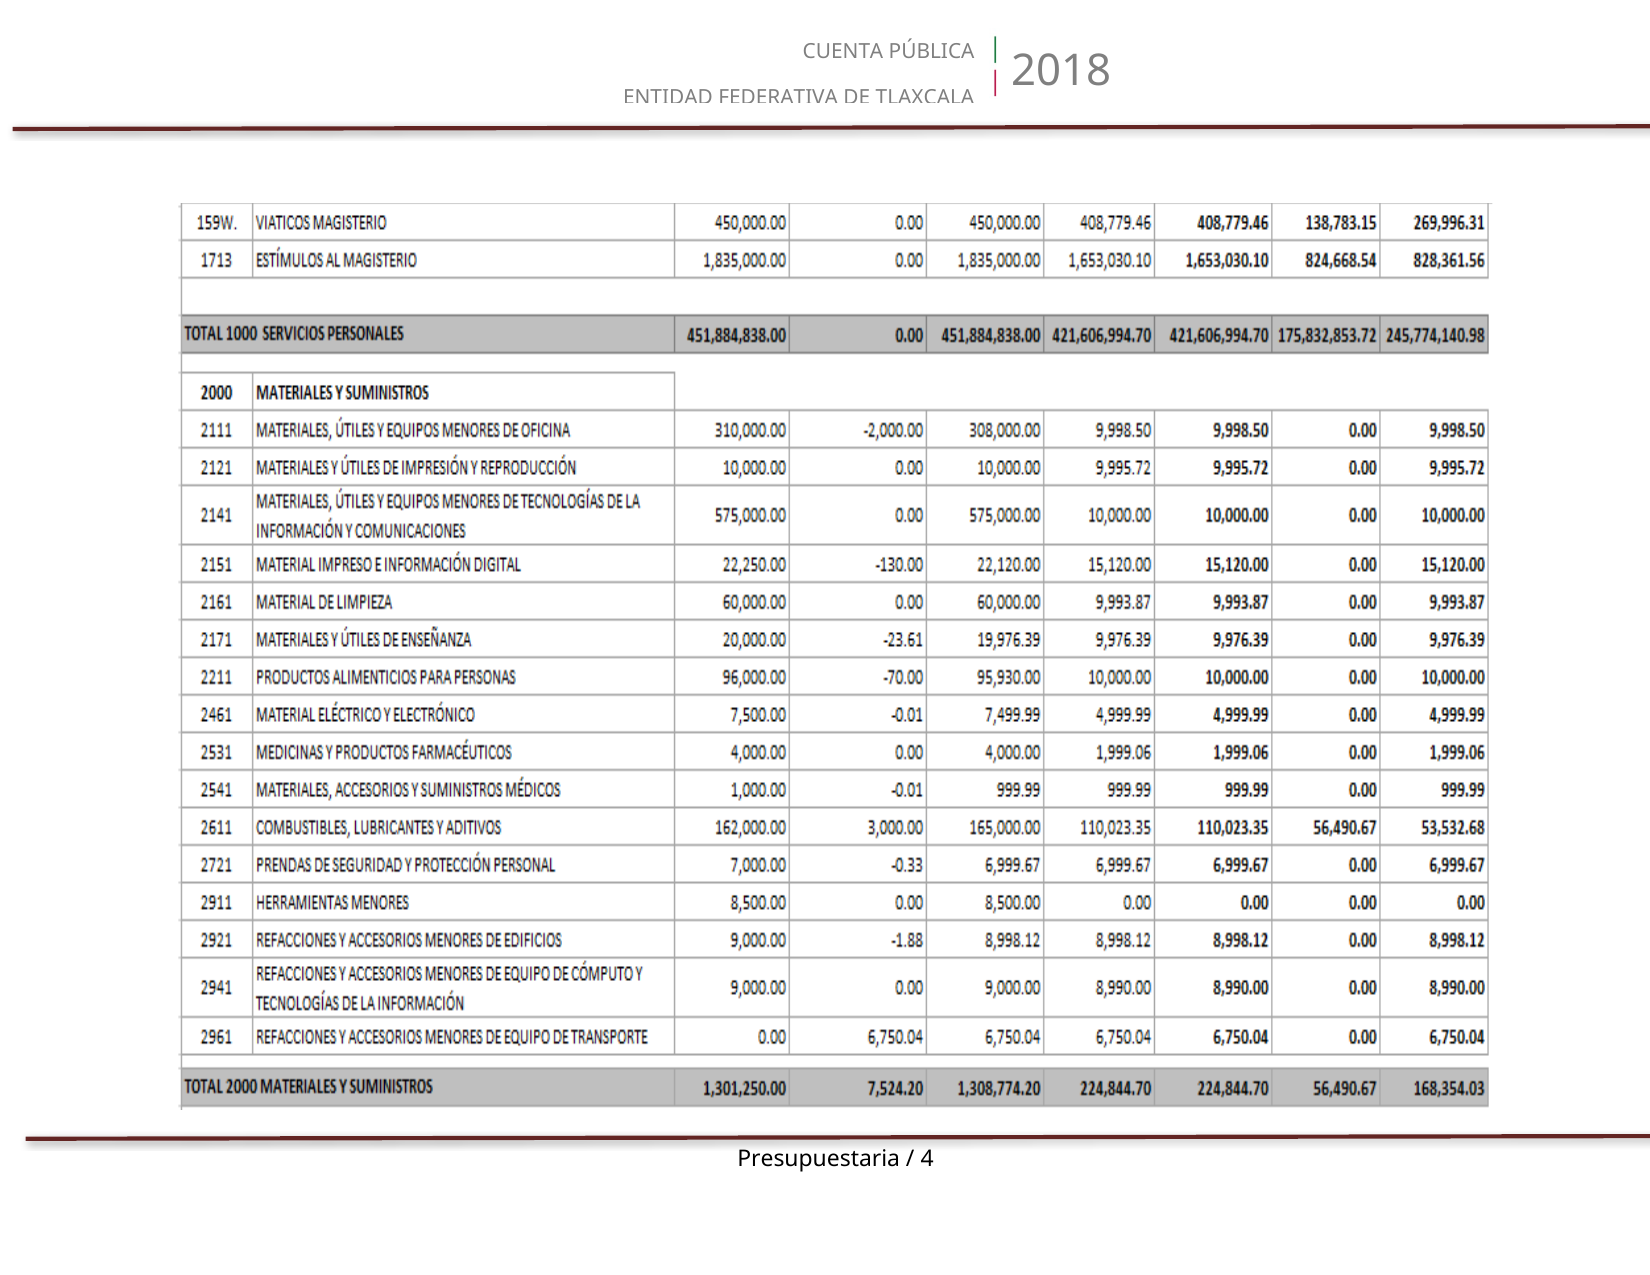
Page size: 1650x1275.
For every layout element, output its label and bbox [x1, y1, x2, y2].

picture [178, 203, 1493, 1110]
picture [989, 28, 1005, 99]
